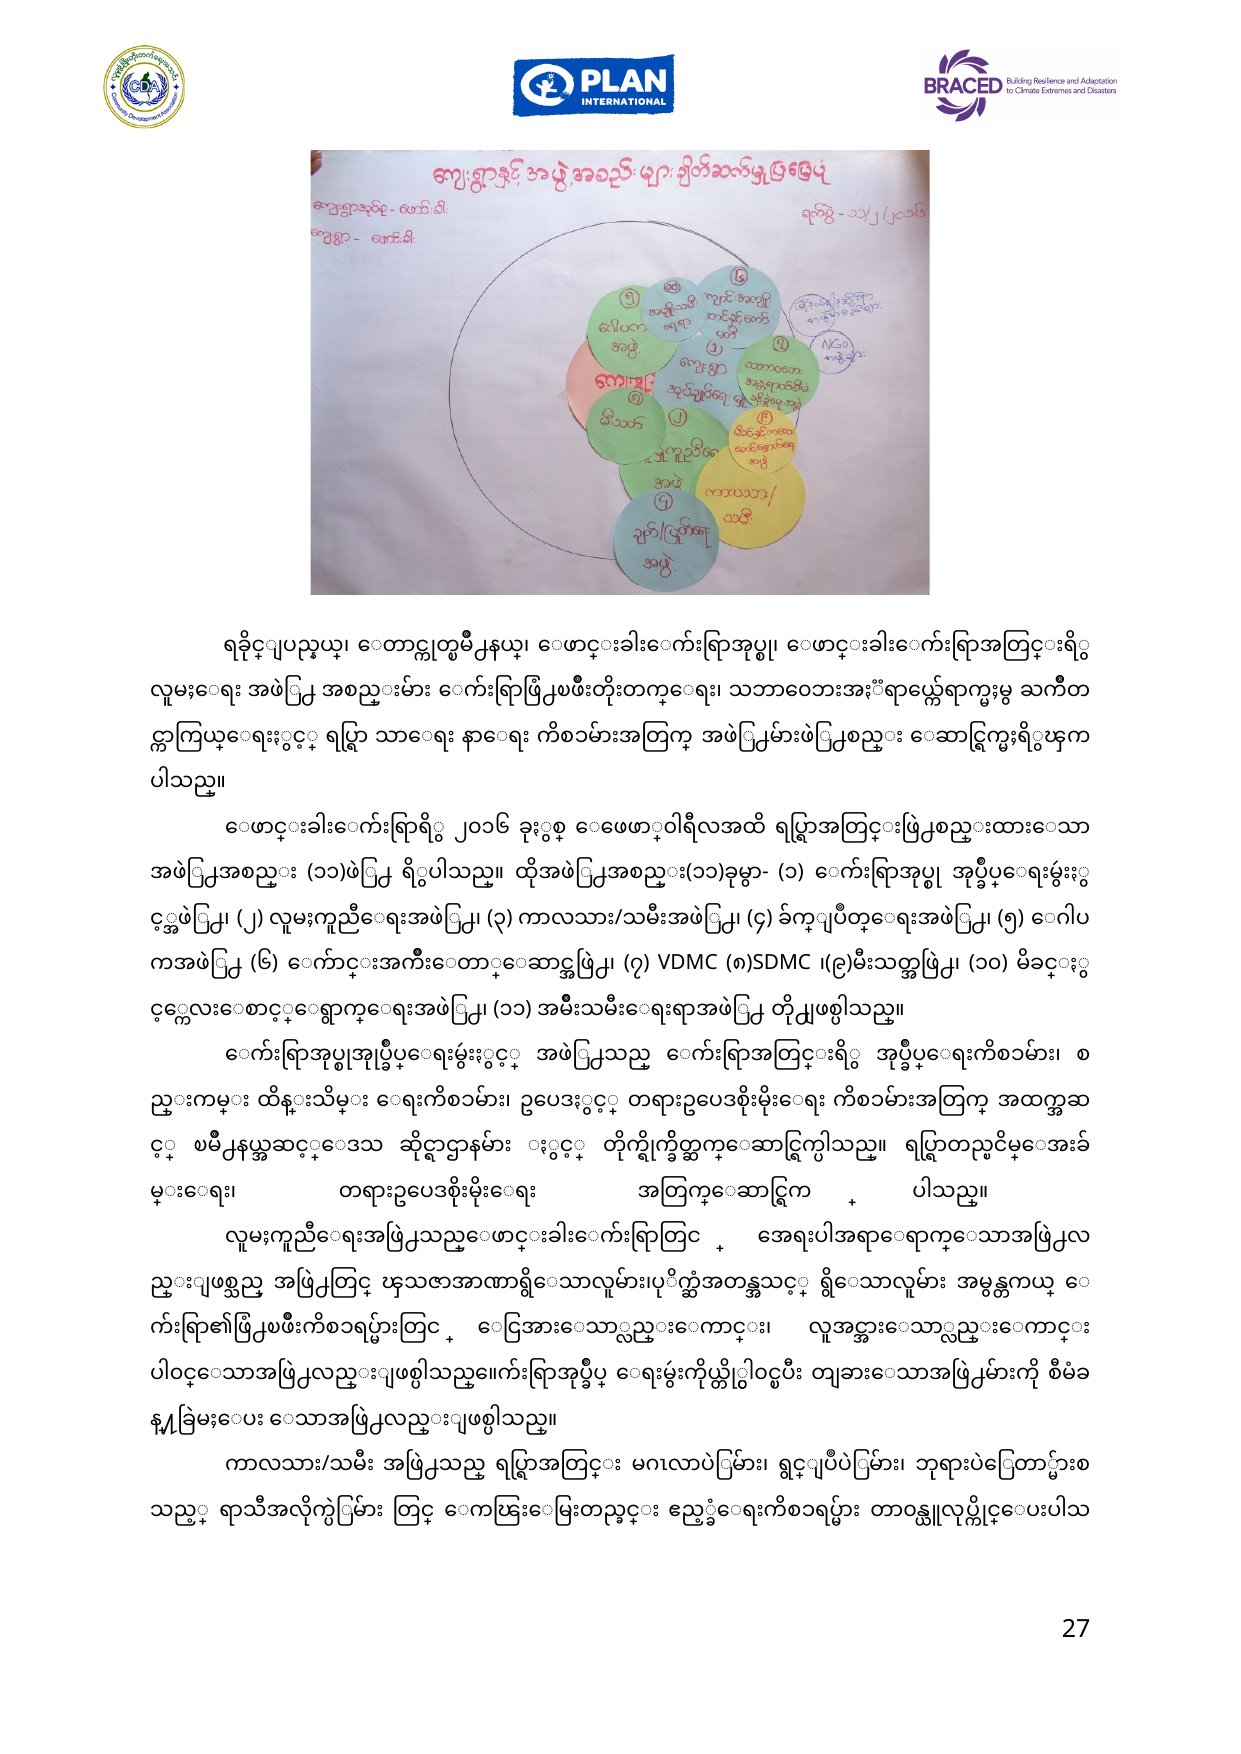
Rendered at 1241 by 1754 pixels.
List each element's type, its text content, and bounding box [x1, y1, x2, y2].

picture [103, 45, 185, 129]
text ေဖာင္းခါးေက်းရြာရိွ ၂၀၁၆ ခုႏွစ္ ေဖေဖာ္၀ါရီလအထိ ရပ္ရြာအတြင္းဖြဲ႕စည္းထားေသာ အဖဲြ႕အစည္း (၁၁)ဖဲြ႕ ရိွပါသည္။ ထိုအဖဲြ႕အစည္း(၁၁)ခုမွာ- (၁) ေက်းရြာအုပ္စု အုပ္ခ်ဳပ္ေရးမွဴးႏွင့္အဖဲြ႕၊ (၂) လူမႈကူညီေရးအဖဲြ႕၊ (၃) ကာလသား/သမီးအဖဲြ႕၊ (၄) ခ်က္ျပဳတ္ေရးအဖဲြ႕၊ (၅) ေဂါပကအဖဲြ႕ (၆) ေက်ာင္းအက်ဳိးေတာ္ေဆာင္အဖြဲ႕၊ (၇) VDMC (၈)SDMC ၊(၉)မီးသတ္အဖြဲ႕၊ (၁၀) မိခင္ႏွင့္ကေလးေစာင့္ေရွာက္ေရးအဖဲြ႕၊ (၁၁) အမ်ိဳးသမီးေရးရာအဖဲြ႕ တို႕ျဖစ္ပါသည္။ [150, 806, 1090, 1033]
text ရခိုင္ျပည္နယ္၊ ေတာင္ကုတ္ၿမိဳ႕နယ္၊ ေဖာင္းခါးေက်းရြာအုပ္စု၊ ေဖာင္းခါးေက်းရြာအတြင္းရိွလူမႈေရး အဖဲြ႕ အစည္းမ်ား ေက်းရြာဖြံ႕ၿဖိဳးတိုးတက္ေရး၊ သဘာ၀ေဘးအႏၱရာယ္က်ေရာက္မႈမွ ႀကိဳတင္ကာကြယ္ေရးႏွင့္ ရပ္ရြာ သာေရး နာေရး ကိစၥမ်ားအတြက္ အဖဲြ႕မ်ားဖဲြ႕စည္း ေဆာင္ရြက္မႈရိွၾကပါသည္။ [150, 623, 1090, 806]
picture [509, 52, 678, 120]
text ေက်းရြာအုပ္စုအုုပ္ခ်ဳပ္ေရးမွဴးႏွင့္ အဖဲြ႕သည္ ေက်းရြာအတြင္းရိွ အုပ္ခ်ဳပ္ေရးကိစၥမ်ား၊ စည္းကမ္း ထိန္းသိမ္း ေရးကိစၥမ်ား၊ ဥပေဒႏွင့္ တရားဥပေဒစိုးမိုးေရး ကိစၥမ်ားအတြက္ အထက္အဆင့္ ၿမိဳ႕နယ္အဆင့္ေဒသ ဆိုင္ရာဌာနမ်ား ႏွင့္ တိုက္ရိုက္ခ်ိတ္ဆက္ေဆာင္ရြက္ပါသည္။ ရပ္ရြာတည္ၿငိမ္ေအးခ်မ္းေရး၊ တရားဥပေဒစိုးမိုးေရး အတြက္ေဆာင္ရြက္ ပါသည္။ လူမႈကူညီေရးအဖြဲ႕သည္ေဖာင္းခါးေက်းရြာတြင္ အေရးပါအရာေရာက္ေသာအဖြဲ႕လည္းျဖစ္သည္ အဖြဲ႕တြင္ ၾသဇာအာဏာရွိေသာလူမ်ား၊ပုိက္ဆံအတန္အသင့္ ရွိေသာလူမ်ား အမွန္တကယ္ ေက်းရြာ၏ဖြံ႕ၿဖိဳးကိစၥရပ္မ်ားတြင္ ေငြအားေသာ္လည္းေကာင္း၊ လူအင္အားေသာ္လည္းေကာင္း ပါ၀င္ေသာအဖြဲ႕လည္းျဖစ္ပါသည္။ေက်းရြာအုပ္ခ်ဳပ္ ေရးမွဴးကိုယ္တို္င္ပါ၀င္ၿပီး တျခားေသာအဖြဲ႕မ်ားကို စီမံခန္႔ခြဲမႈေပး ေသာအဖြဲ႕လည္းျဖစ္ပါသည္။ [150, 1033, 1090, 1443]
picture [920, 45, 1122, 125]
picture [310, 150, 930, 595]
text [150, 1443, 1090, 1534]
